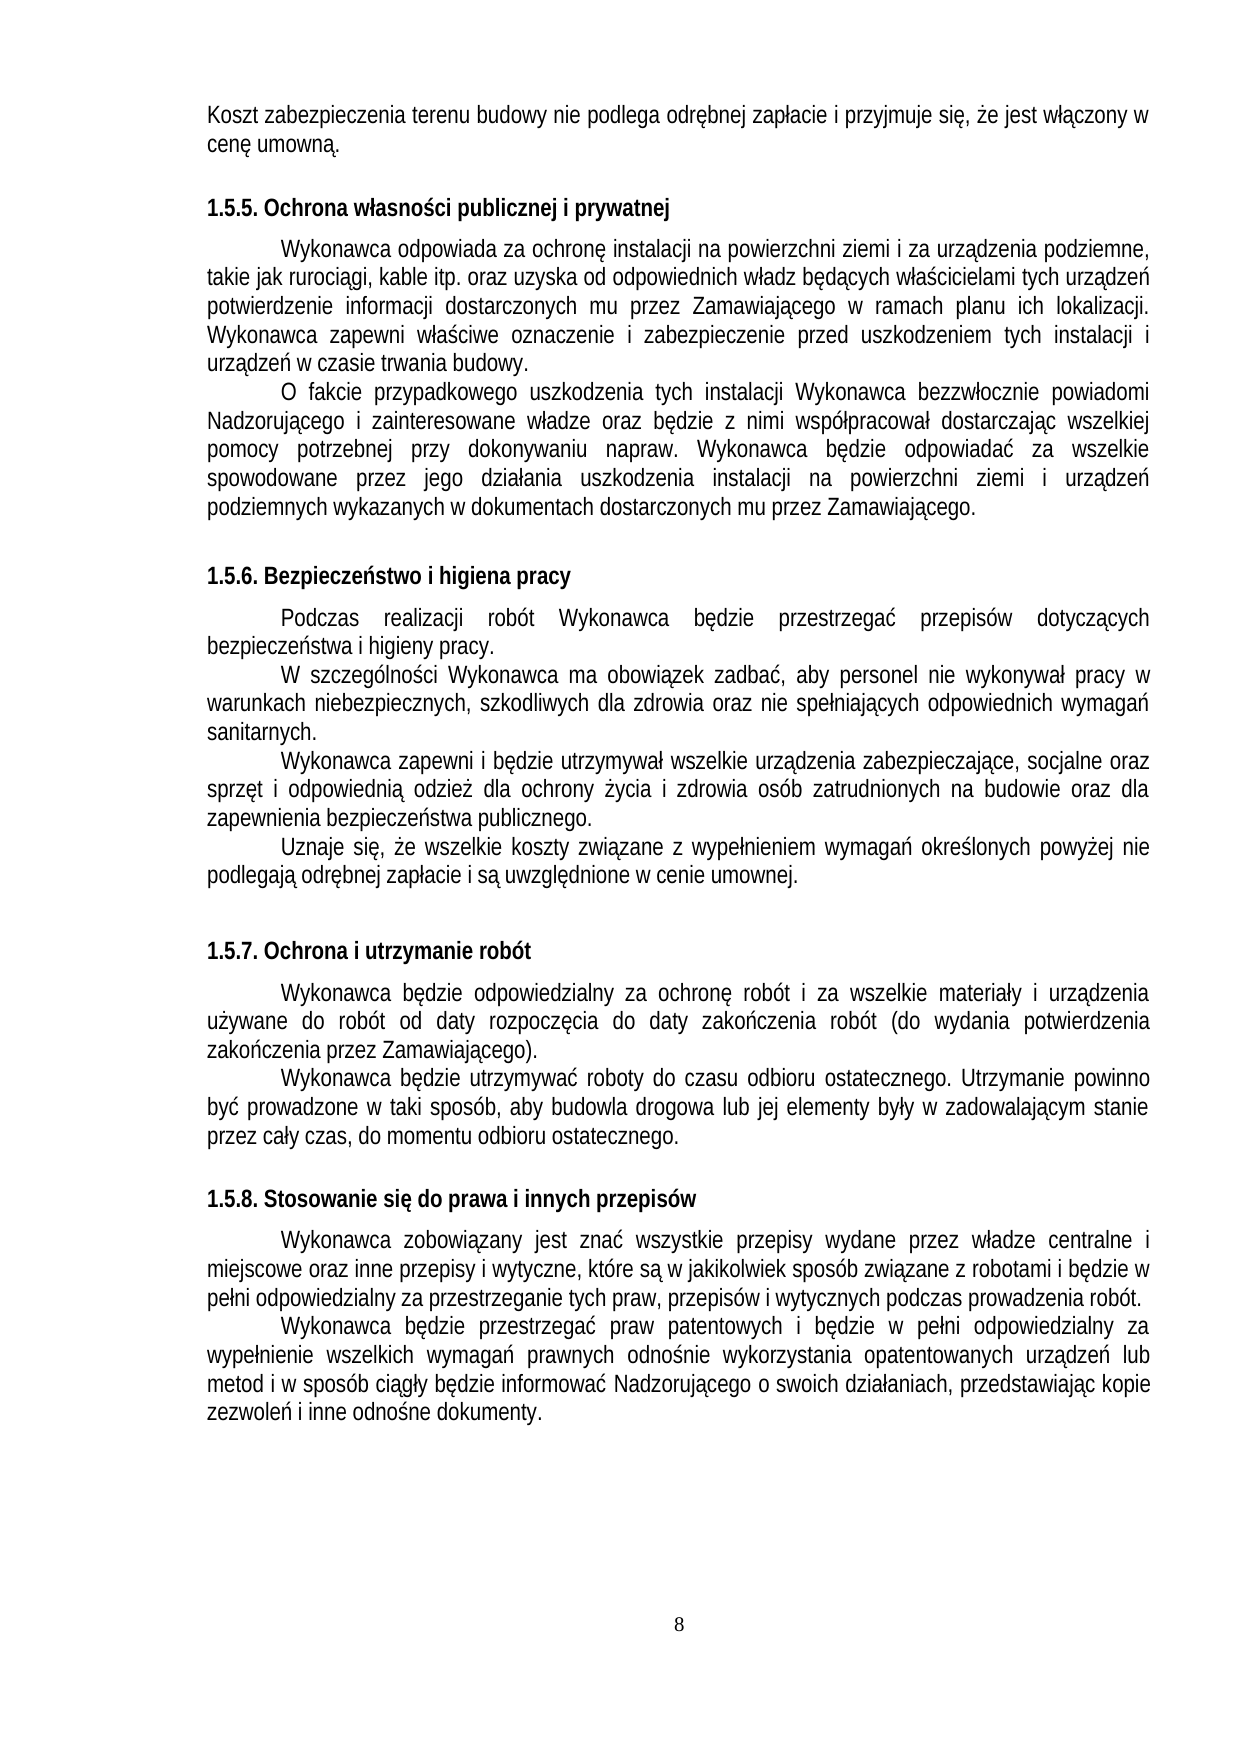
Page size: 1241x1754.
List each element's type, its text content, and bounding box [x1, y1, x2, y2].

text W szczególności Wykonawca ma obowiązek zadbać, aby personel nie wykonywał pracy w warunkach niebezpiecznych, szkodliwych dla zdrowia oraz nie spełniających odpowiednich wymagań sanitarnych. [207, 660, 1152, 746]
text Wykonawca zapewni i będzie utrzymywał wszelkie urządzenia zabezpieczające, socjalne oraz sprzęt i odpowiednią odzież dla ochrony życia i zdrowia osób zatrudnionych na budowie oraz dla zapewnienia bezpieczeństwa publicznego. [207, 746, 1152, 832]
text Wykonawca będzie przestrzegać praw patentowych i będzie w pełni odpowiedzialny za wypełnienie wszelkich wymagań prawnych odnośnie wykorzystania opatentowanych urządzeń lub metod i w sposób ciągły będzie informować Nadzorującego o swoich działaniach, przedstawiając kopie zezwoleń i inne odnośne dokumenty. [207, 1311, 1152, 1426]
text O fakcie przypadkowego uszkodzenia tych instalacji Wykonawca bezzwłocznie powiadomi Nadzorującego i zainteresowane władze oraz będzie z nimi współpracował dostarczając wszelkiej pomocy potrzebnej przy dokonywaniu napraw. Wykonawca będzie odpowiadać za wszelkie spowodowane przez jego działania uszkodzenia instalacji na powierzchni ziemi i urządzeń podziemnych wykazanych w dokumentach dostarczonych mu przez Zamawiającego. [207, 377, 1152, 520]
text Wykonawca zobowiązany jest znać wszystkie przepisy wydane przez władze centralne i miejscowe oraz inne przepisy i wytyczne, które są w jakikolwiek sposób związane z robotami i będzie w pełni odpowiedzialny za przestrzeganie tych praw, przepisów i wytycznych podczas prowadzenia robót. [207, 1225, 1152, 1311]
subtitle 1.5.5. Ochrona własności publicznej i prywatnej [207, 193, 1152, 221]
text Wykonawca odpowiada za ochronę instalacji na powierzchni ziemi i za urządzenia podziemne, takie jak rurociągi, kable itp. oraz uzyska od odpowiednich władz będących właścicielami tych urządzeń potwierdzenie informacji dostarczonych mu przez Zamawiającego w ramach planu ich lokalizacji. Wykonawca zapewni właściwe oznaczenie i zabezpieczenie przed uszkodzeniem tych instalacji i urządzeń w czasie trwania budowy. [207, 234, 1152, 377]
text Uznaje się, że wszelkie koszty związane z wypełnieniem wymagań określonych powyżej nie podlegają odrębnej zapłacie i są uwzględnione w cenie umownej. [207, 832, 1152, 889]
subtitle 1.5.7. Ochrona i utrzymanie robót [207, 936, 1152, 965]
subtitle 1.5.8. Stosowanie się do prawa i innych przepisów [207, 1184, 1152, 1213]
text Podczas realizacji robót Wykonawca będzie przestrzegać przepisów dotyczących bezpieczeństwa i higieny pracy. [207, 602, 1152, 660]
text 1.5.6. Bezpieczeństwo i higiena pracy [207, 561, 1152, 590]
subtitle Wykonawca będzie odpowiedzialny za ochronę robót i za wszelkie materiały i urządzenia używane do robót od daty rozpoczęcia do daty zakończenia robót (do wydania potwierdzenia zakończenia przez Zamawiającego). [207, 977, 1152, 1063]
text Wykonawca będzie utrzymywać roboty do czasu odbioru ostatecznego. Utrzymanie powinno być prowadzone w taki sposób, aby budowla drogowa lub jej elementy były w zadowalającym stanie przez cały czas, do momentu odbioru ostatecznego. [207, 1063, 1152, 1149]
text Koszt zabezpieczenia terenu budowy nie podlega odrębnej zapłacie i przyjmuje się, że jest włączony w cenę umowną. [207, 100, 1152, 158]
